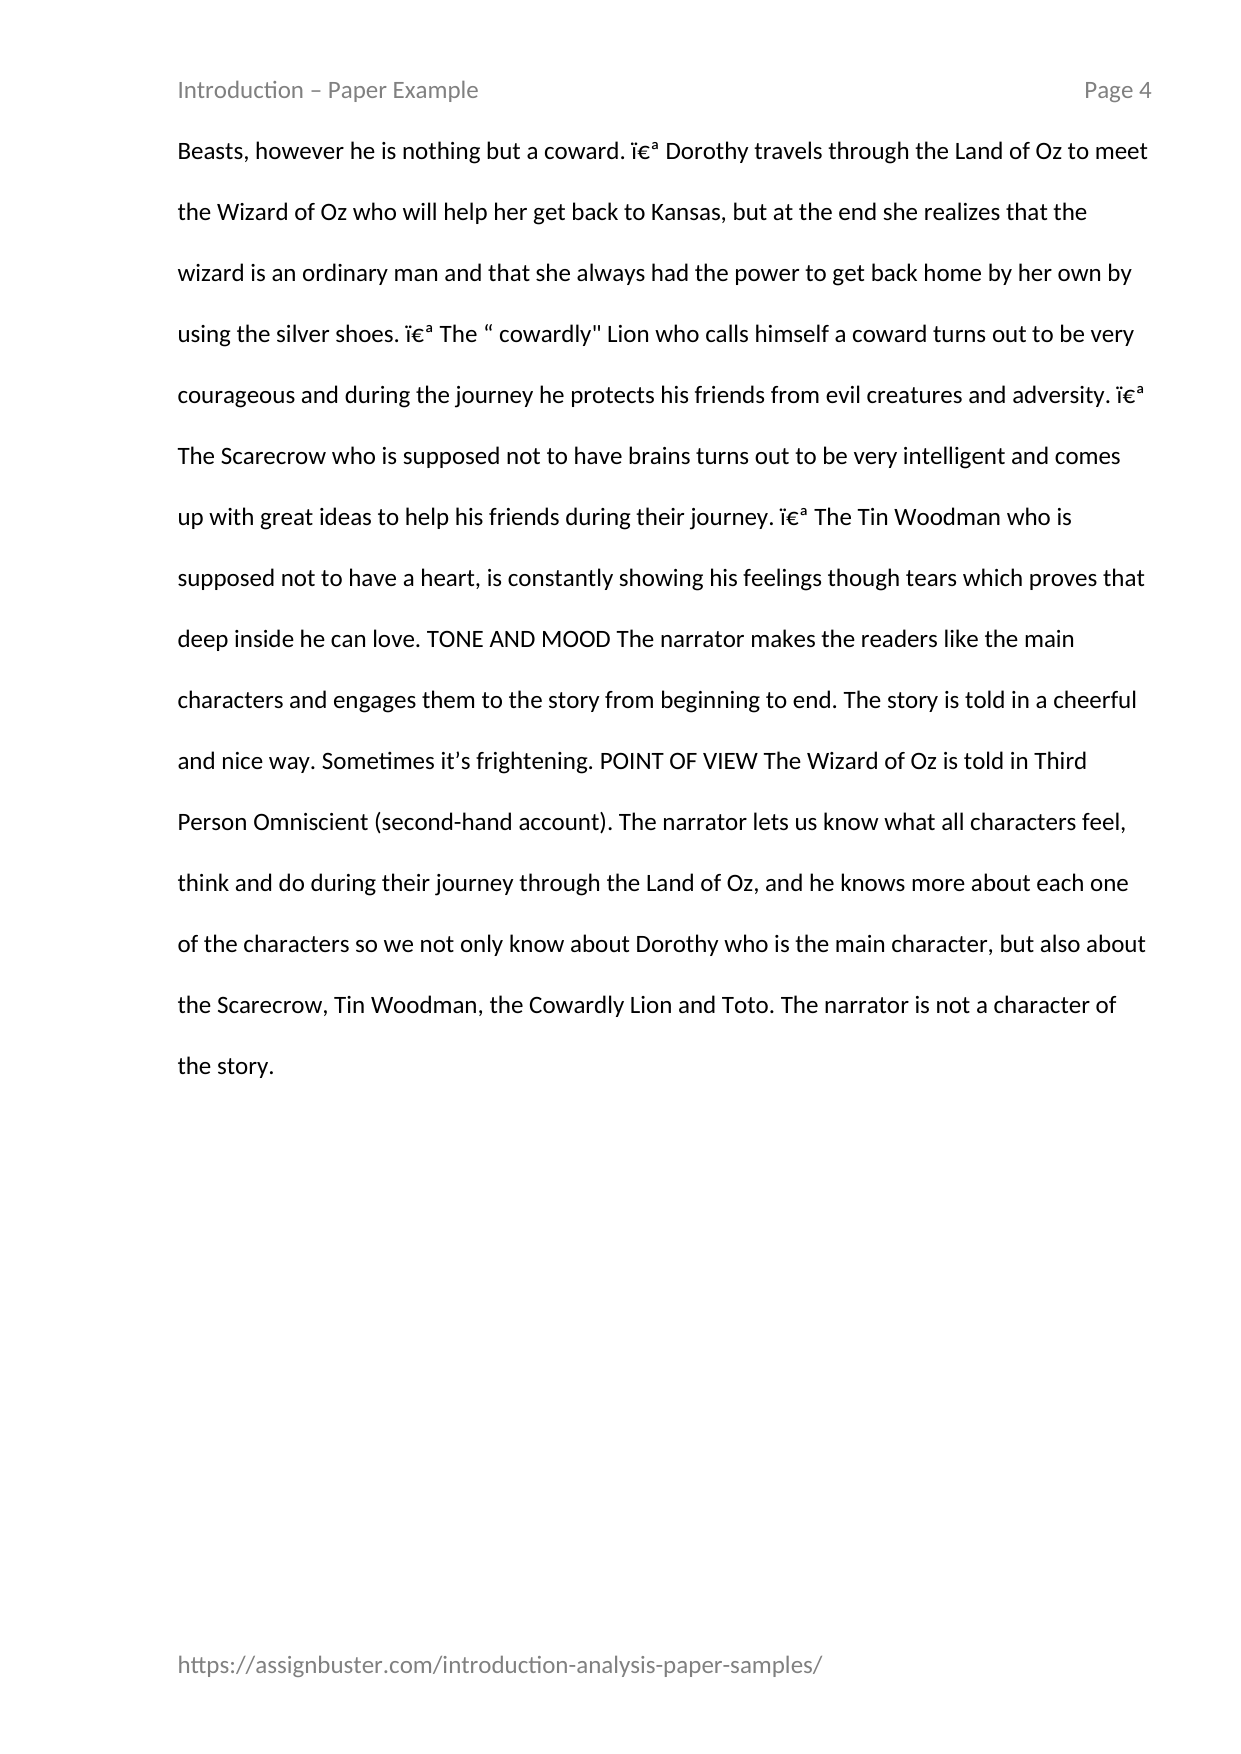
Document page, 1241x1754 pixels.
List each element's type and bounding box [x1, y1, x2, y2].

text [177, 135, 1152, 1081]
